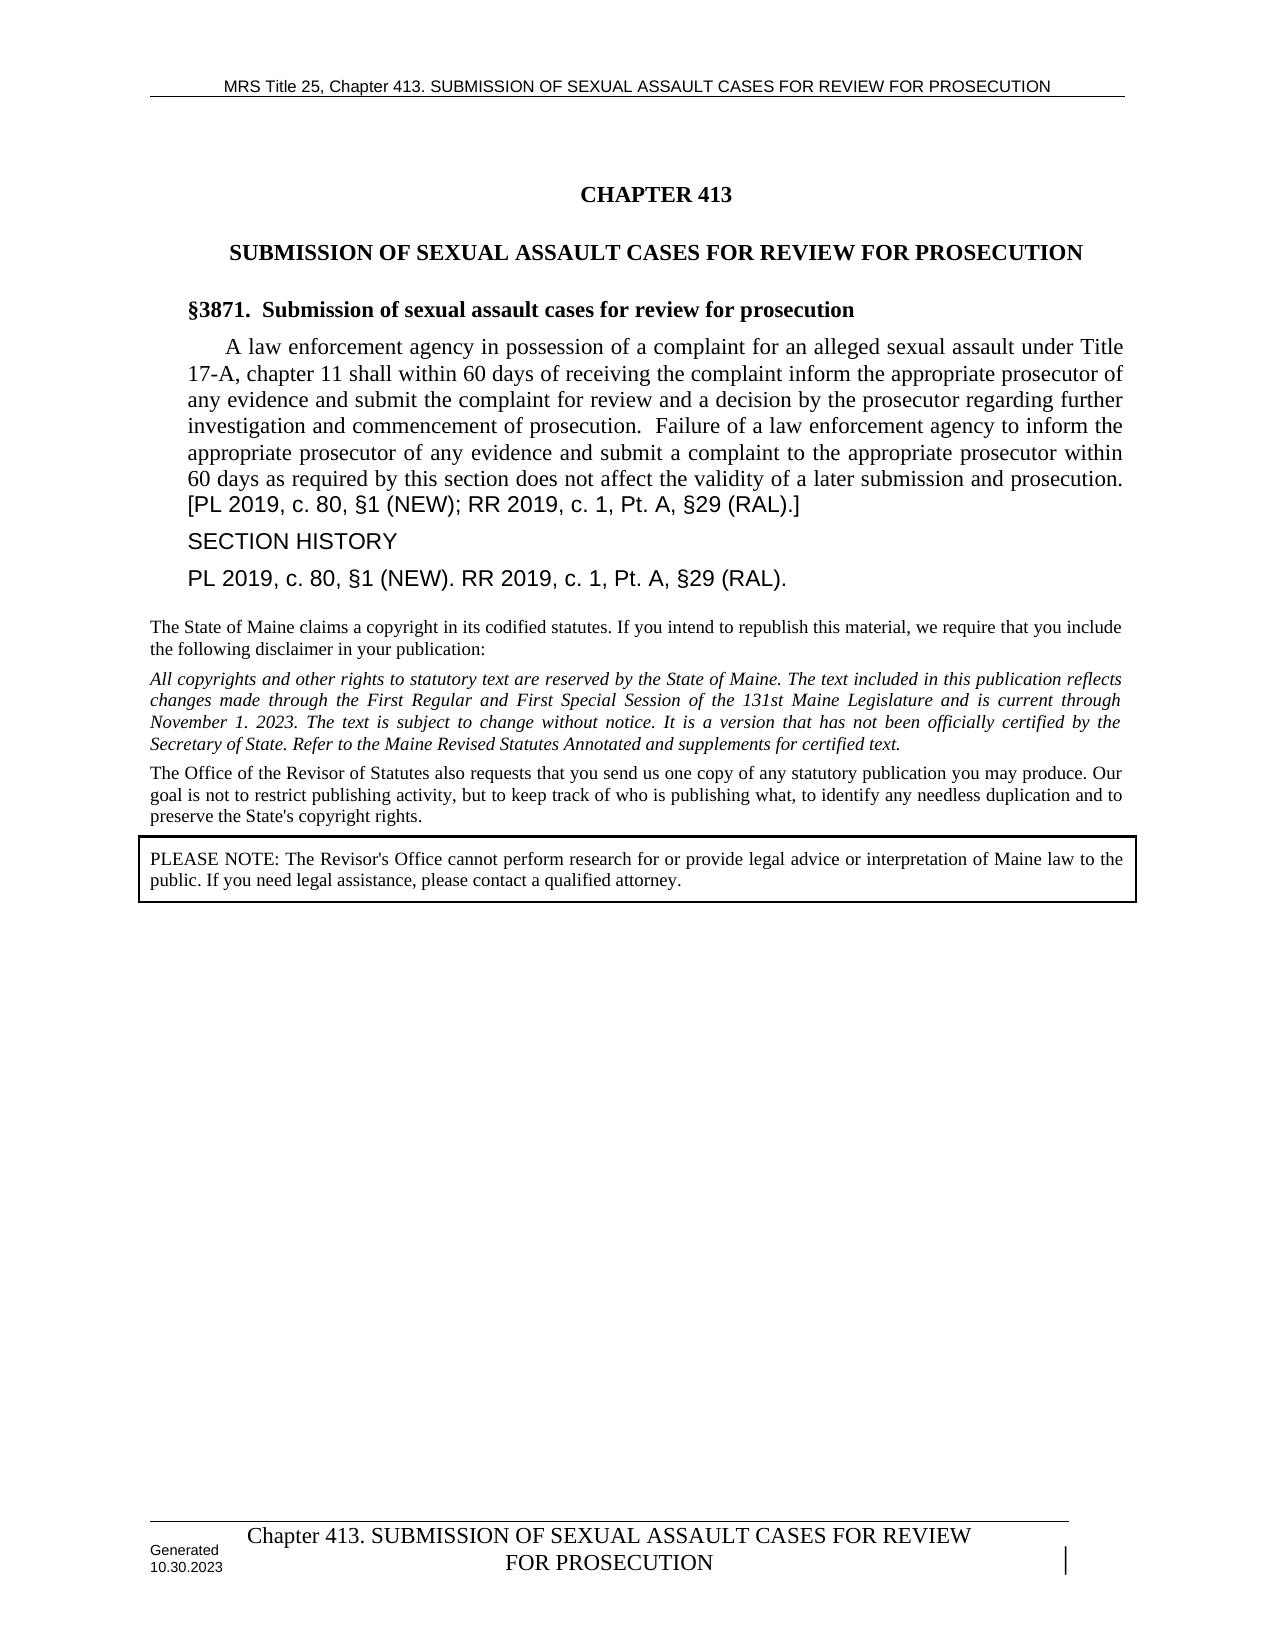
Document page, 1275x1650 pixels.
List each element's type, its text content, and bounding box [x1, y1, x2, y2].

text A law enforcement agency in possession of a complaint for an alleged sexual assault under Title 17‑A, chapter 11 shall within 60 days of receiving the complaint inform the appropriate prosecutor of any evidence and submit the complaint for review and a decision by the prosecutor regarding further investigation and commencement of prosecution. Failure of a law enforcement agency to inform the appropriate prosecutor of any evidence and submit a complaint to the appropriate prosecutor within 60 days as required by this section does not affect the validity of a later submission and prosecution. [PL 2019, c. 80, §1 (NEW); RR 2019, c. 1, Pt. A, §29 (RAL).] [187, 333, 1125, 518]
text SUBMISSION OF SEXUAL ASSAULT CASES FOR REVIEW FOR PROSECUTION [187, 239, 1125, 265]
text §3871. Submission of sexual assault cases for review for prosecution [187, 296, 1125, 323]
text PL 2019, c. 80, §1 (NEW). RR 2019, c. 1, Pt. A, §29 (RAL). [187, 565, 1125, 591]
text SECTION HISTORY [187, 528, 1125, 554]
text PLEASE NOTE: The Revisor's Office cannot perform research for or provide legal advice or interpretation of Maine law to the public. If you need legal assistance, please contact a qualified attorney. [140, 838, 1135, 901]
text The State of Maine claims a copyright in its codified statutes. If you intend to republish this material, we require that you include the following disclaimer in your publication: [150, 616, 1125, 659]
text The Office of the Revisor of Statutes also requests that you send us one copy of any statutory publication you may produce. Our goal is not to restrict publishing activity, but to keep track of who is publishing what, to identify any needless duplication and to preserve the State's copyright rights. [150, 762, 1125, 827]
text All copyrights and other rights to statutory text are reserved by the State of Maine. The text included in this publication reflects changes made through the First Regular and First Special Session of the 131st Maine Legislature and is current through November 1. 2023 . The text is subject to change without notice. It is a version that has not been officially certified by the Secretary of State. Refer to the Maine Revised Statutes Annotated and supplements for certified text. [150, 668, 1125, 754]
text CHAPTER 413 [187, 181, 1125, 208]
